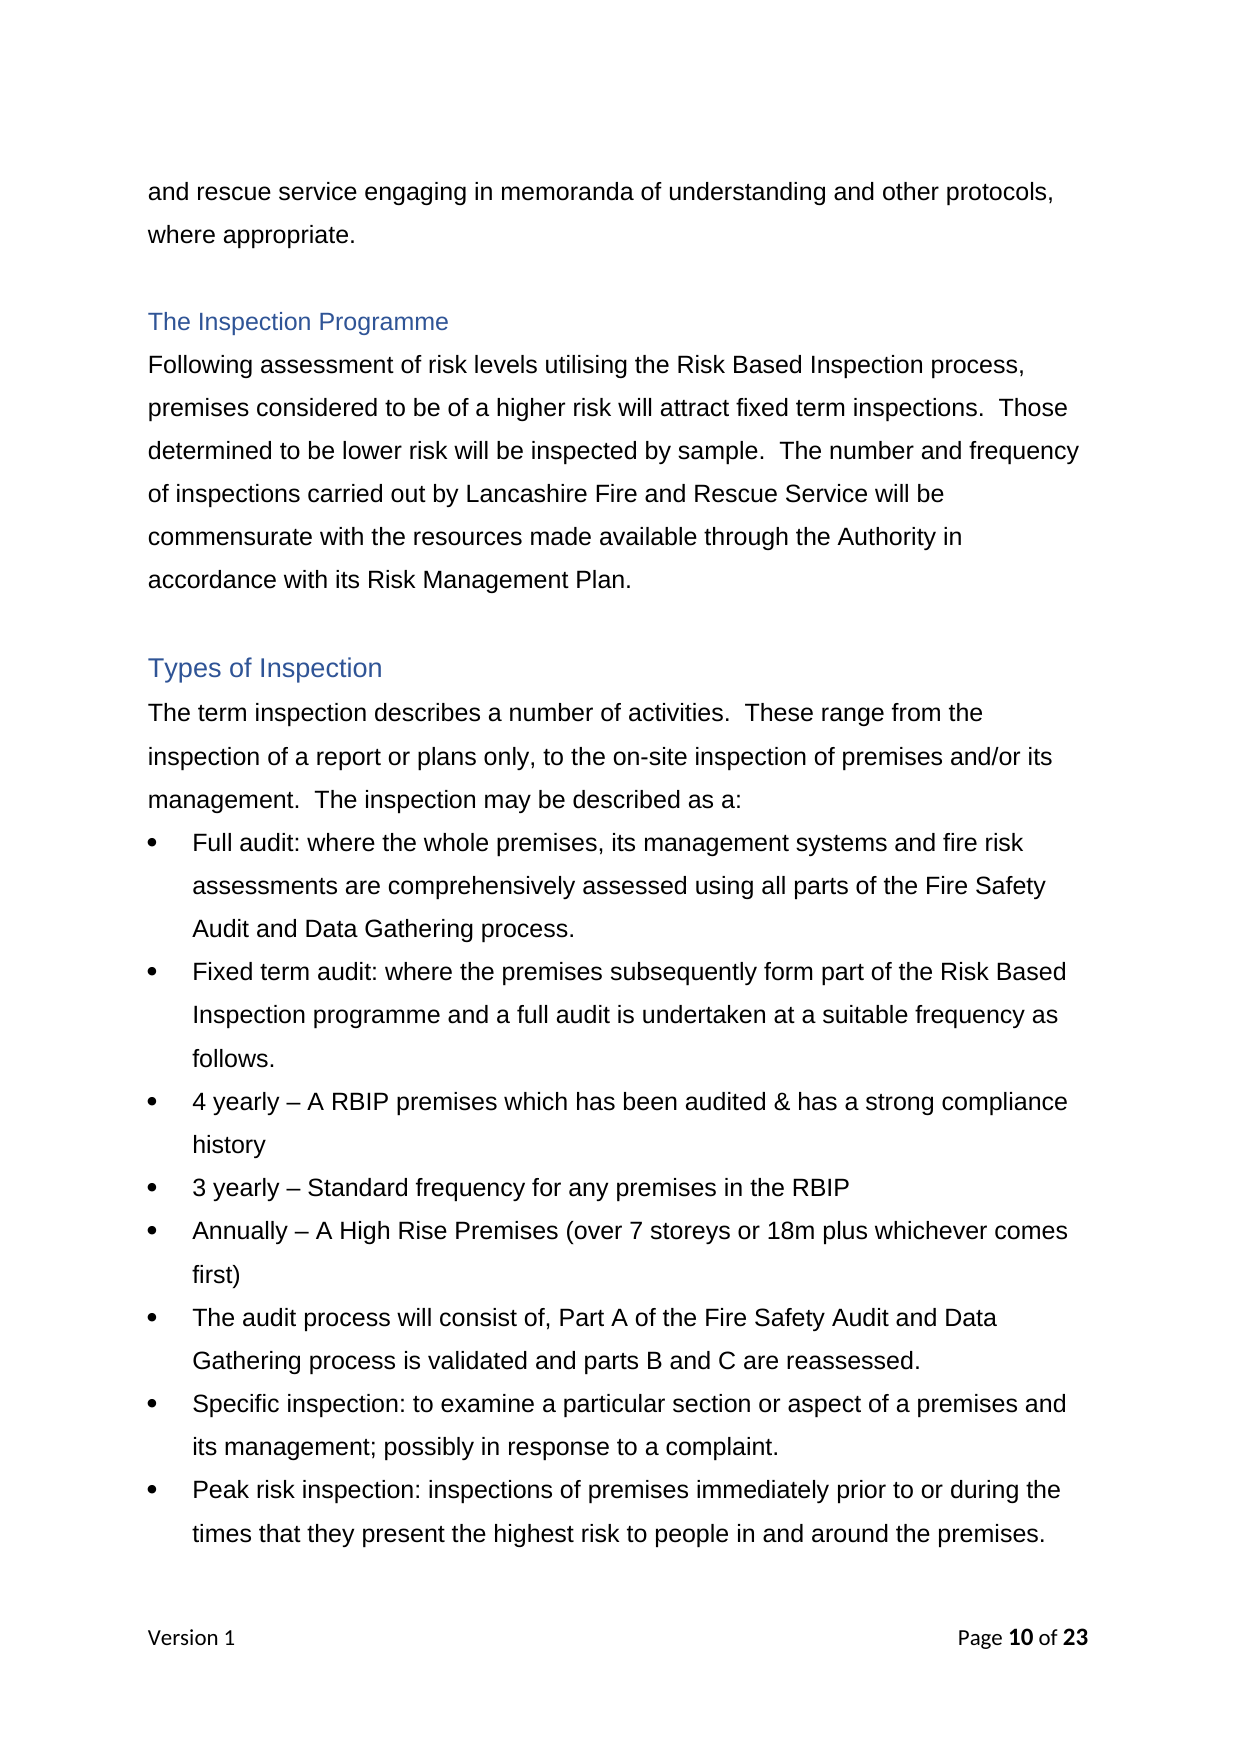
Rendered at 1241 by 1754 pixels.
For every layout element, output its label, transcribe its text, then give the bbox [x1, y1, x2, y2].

list The audit process will consist of, Part A of the Fire Safety Audit and Data Gathering process is validated and parts B and C are reassessed. [148, 1303, 1092, 1375]
text The term inspection describes a number of activities. These range from the inspection of a report or plans only, to the on-site inspection of premises and/or its management. The inspection may be described as a: [148, 698, 1092, 813]
text Following assessment of risk levels utilising the Risk Based Inspection process, premises considered to be of a higher risk will attract fixed term inspections. Those determined to be lower risk will be inspected by sample. The number and frequency of inspections carried out by Lancashire Fire and Rescue Service will be commensurate with the resources made available through the Authority in accordance with its Risk Management Plan. [148, 350, 1092, 594]
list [148, 1475, 1092, 1547]
list Fixed term audit: where the premises subsequently form part of the Risk Based Inspection programme and a full audit is undertaken at a suitable frequency as follows. [148, 957, 1092, 1072]
list 3 yearly – Standard frequency for any premises in the RBIP [148, 1173, 1092, 1202]
list Full audit: where the whole premises, its management systems and fire risk assessments are comprehensively assessed using all parts of the Fire Safety Audit and Data Gathering process. [148, 828, 1092, 943]
list Annually – A High Rise Premises (over 7 storeys or 18m plus whichever comes first) [148, 1216, 1092, 1288]
subtitle Types of Inspection [148, 652, 1092, 683]
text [148, 177, 1092, 249]
list 4 yearly – A RBIP premises which has been audited & has a strong compliance history [148, 1087, 1092, 1159]
text The Inspection Programme [148, 307, 1092, 335]
list Specific inspection: to examine a particular section or aspect of a premises and its management; possibly in response to a complaint. [148, 1389, 1092, 1461]
